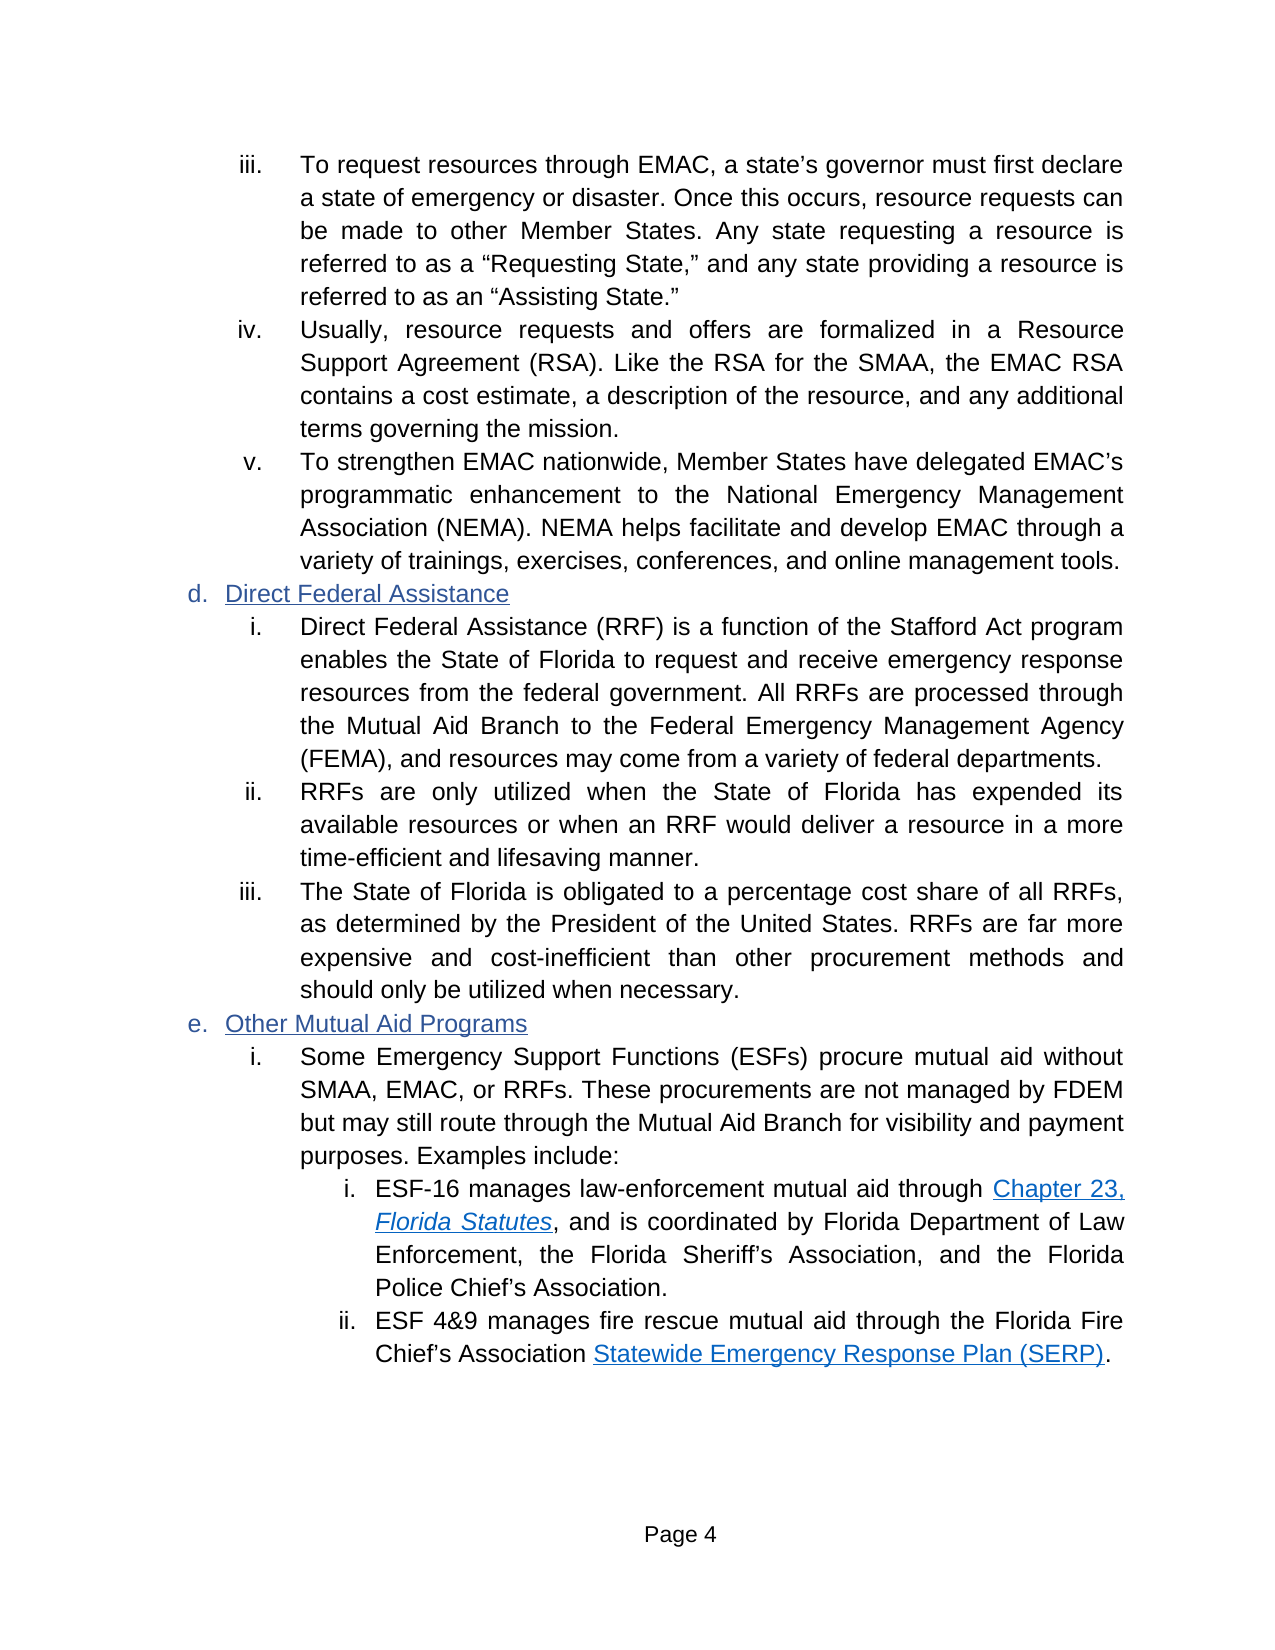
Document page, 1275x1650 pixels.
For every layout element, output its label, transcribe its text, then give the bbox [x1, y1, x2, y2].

list Some Emergency Support Functions (ESFs) procure mutual aid without SMAA, EMAC, or RRFs. These procurements are not managed by FDEM but may still route through the Mutual Aid Branch for visibility and payment purposes. Examples include: [262, 1042, 1125, 1169]
list Usually, resource requests and offers are formalized in a Resource Support Agreement (RSA). Like the RSA for the SMAA, the EMAC RSA contains a cost estimate, a description of the resource, and any additional terms governing the mission. [262, 315, 1125, 443]
list RRFs are only utilized when the State of Florida has expended its available resources or when an RRF would deliver a resource in a more time-efficient and lifesaving manner. [262, 777, 1125, 872]
list To request resources through EMAC, a state’s governor must first declare a state of emergency or disaster. Once this occurs, resource requests can be made to other Member States. Any state requesting a resource is referred to as a “Requesting State,” and any state providing a resource is referred to as an “Assisting State.” [262, 150, 1125, 311]
list Direct Federal Assistance (RRF) is a function of the Stafford Act program enables the State of Florida to request and receive emergency response resources from the federal government. All RRFs are processed through the Mutual Aid Branch to the Federal Emergency Management Agency (FEMA), and resources may come from a variety of federal departments. [262, 612, 1125, 773]
list ESF-16 manages law-enforcement mutual aid through Chapter 23, Florida Statutes, and is coordinated by Florida Department of Law Enforcement, the Florida Sheriff’s Association, and the Florida Police Chief’s Association. [356, 1174, 1125, 1301]
list Direct Federal Assistance [187, 579, 1125, 608]
list The State of Florida is obligated to a percentage cost share of all RRFs, as determined by the President of the United States. RRFs are far more expensive and cost-inefficient than other procurement methods and should only be utilized when necessary. [262, 876, 1125, 1004]
list To strengthen EMAC nationwide, Member States have delegated EMAC’s programmatic enhancement to the National Emergency Management Association (NEMA). NEMA helps facilitate and develop EMAC through a variety of trainings, exercises, conferences, and online management tools. [262, 447, 1125, 575]
list ESF 4&9 manages fire rescue mutual aid through the Florida Fire Chief’s Association Statewide Emergency Response Plan (SERP). [356, 1306, 1125, 1367]
list Other Mutual Aid Programs [187, 1008, 1125, 1037]
